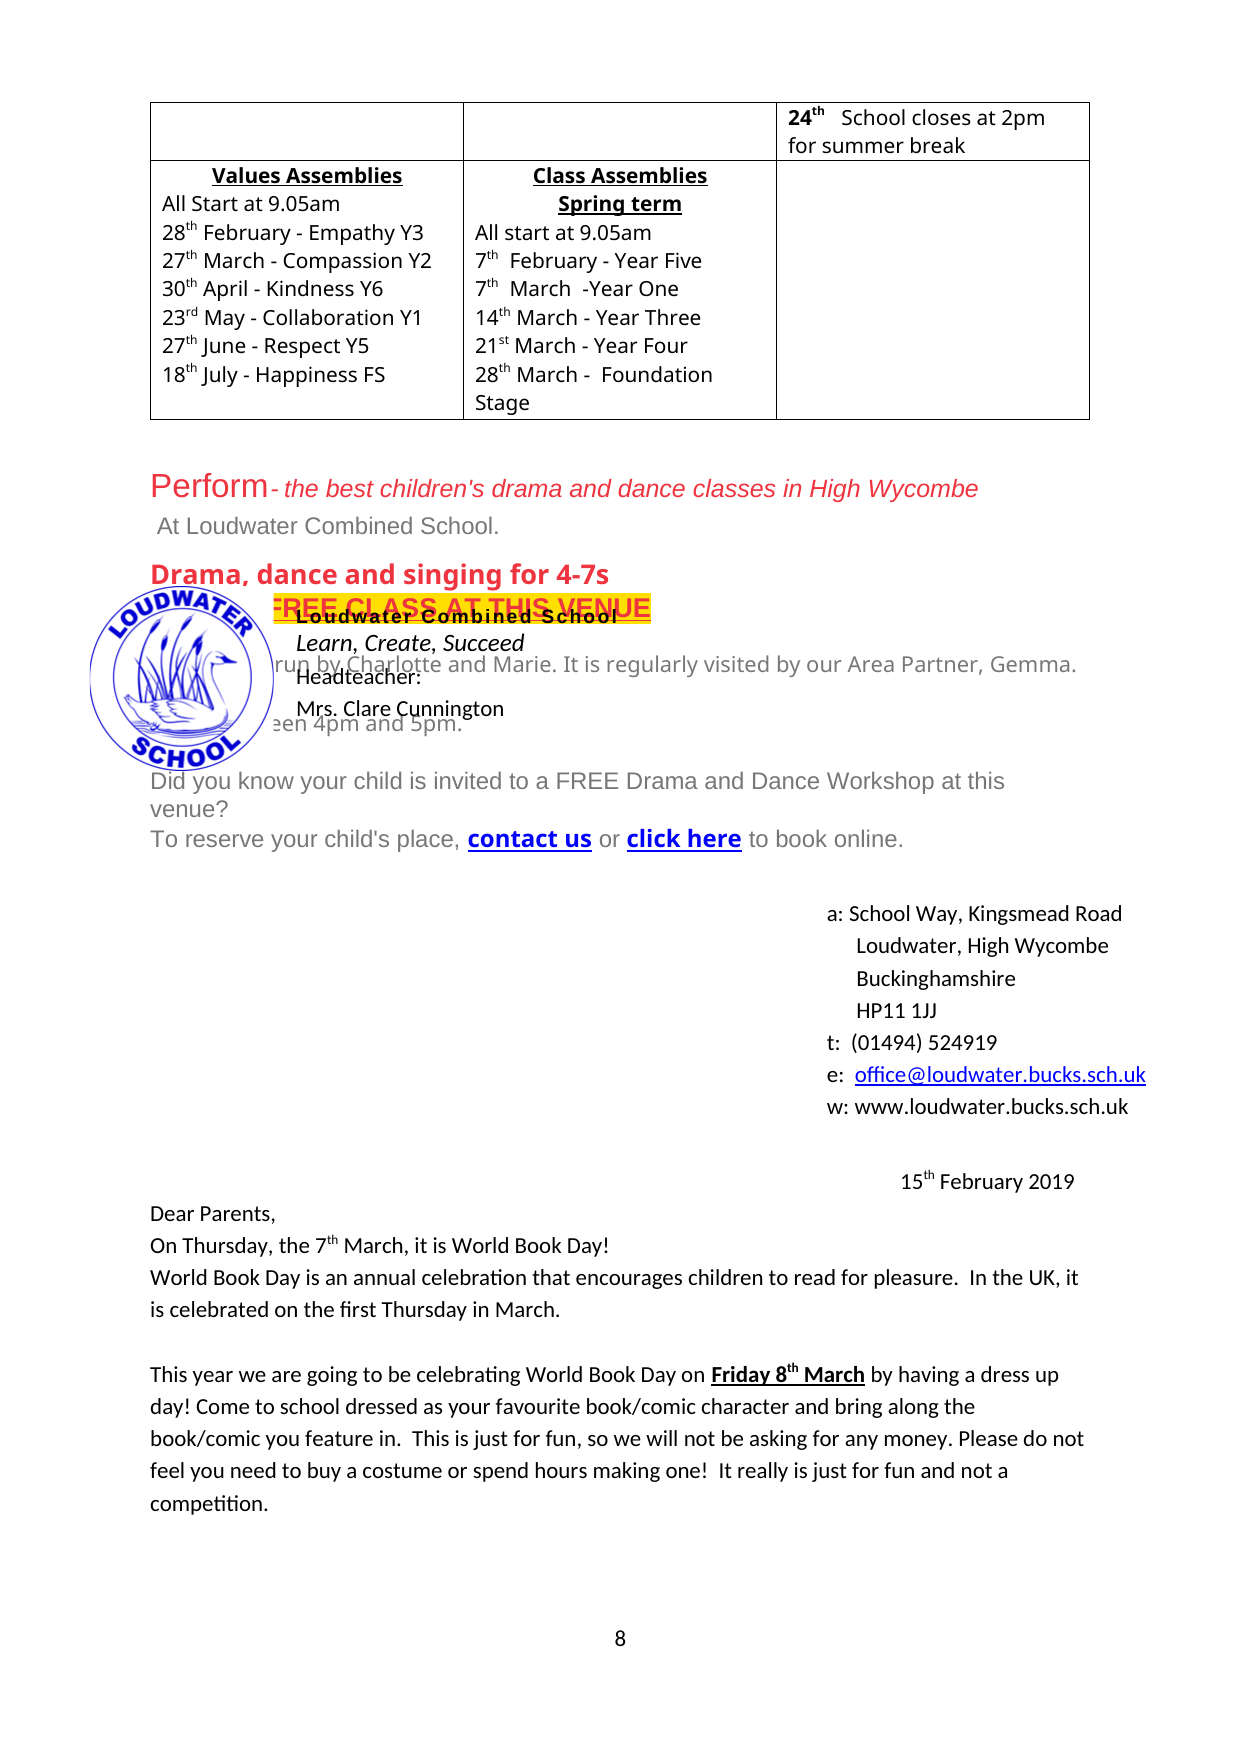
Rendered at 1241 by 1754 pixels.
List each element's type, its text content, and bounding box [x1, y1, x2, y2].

table_cell [777, 161, 1089, 419]
subtitle Drama, dance and singing for 4-7s [150, 556, 1090, 592]
text Did you know your child is invited to a FREE Drama and Dance Workshop at this venue? To reserve your child's place, contact us or click here to book online. [150, 767, 1090, 855]
text BOOK A FREE CLASS AT THIS VENUE [274, 592, 1090, 624]
text 15th February 2019 [825, 1004, 1090, 1195]
text This class is run by Charlotte and Marie. It is regularly visited by our Area Partner, Gemma. [274, 649, 1090, 679]
table_cell Values Assemblies All Start at 9.05am 28th February - Empathy Y3 27th March - Compassion Y2 30th April - Kindness Y6 23rd May - Collaboration Y1 27th June - Respect Y5 18th July - Happiness FS [151, 161, 463, 419]
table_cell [151, 103, 463, 160]
table_cell Class Assemblies Spring term All start at 9.05am 7th February - Year Five 7th March -Year One 14th March - Year Three 21st March - Year Four 28th March - Foundation Stage [464, 161, 776, 419]
text This year we are going to be celebrating World Book Day on Friday 8th March by having a dress up day! Come to school dressed as your favourite book/comic character and bring along the book/comic you feature in. This is just for fun, so we will not be asking for any money. Please do not feel you need to buy a costume or spend hours making one! It really is just for fun and not a competition. [150, 1360, 1090, 1517]
table_header [135, 855, 1087, 1004]
text At Loudwater Combined School. [150, 512, 1090, 540]
picture [89, 586, 274, 771]
text Dear Parents, [150, 1199, 1090, 1227]
list Friday between 4pm and 5pm. [274, 708, 1090, 738]
text On Thursday, the 7th March, it is World Book Day! [150, 1231, 1090, 1259]
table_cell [464, 103, 776, 160]
text World Book Day is an annual celebration that encourages children to read for pleasure. In the UK, it is celebrated on the first Thursday in March. [150, 1263, 1090, 1324]
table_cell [777, 103, 1089, 160]
subtitle Perform‐ the best children's drama and dance classes in High Wycombe [150, 466, 1090, 504]
